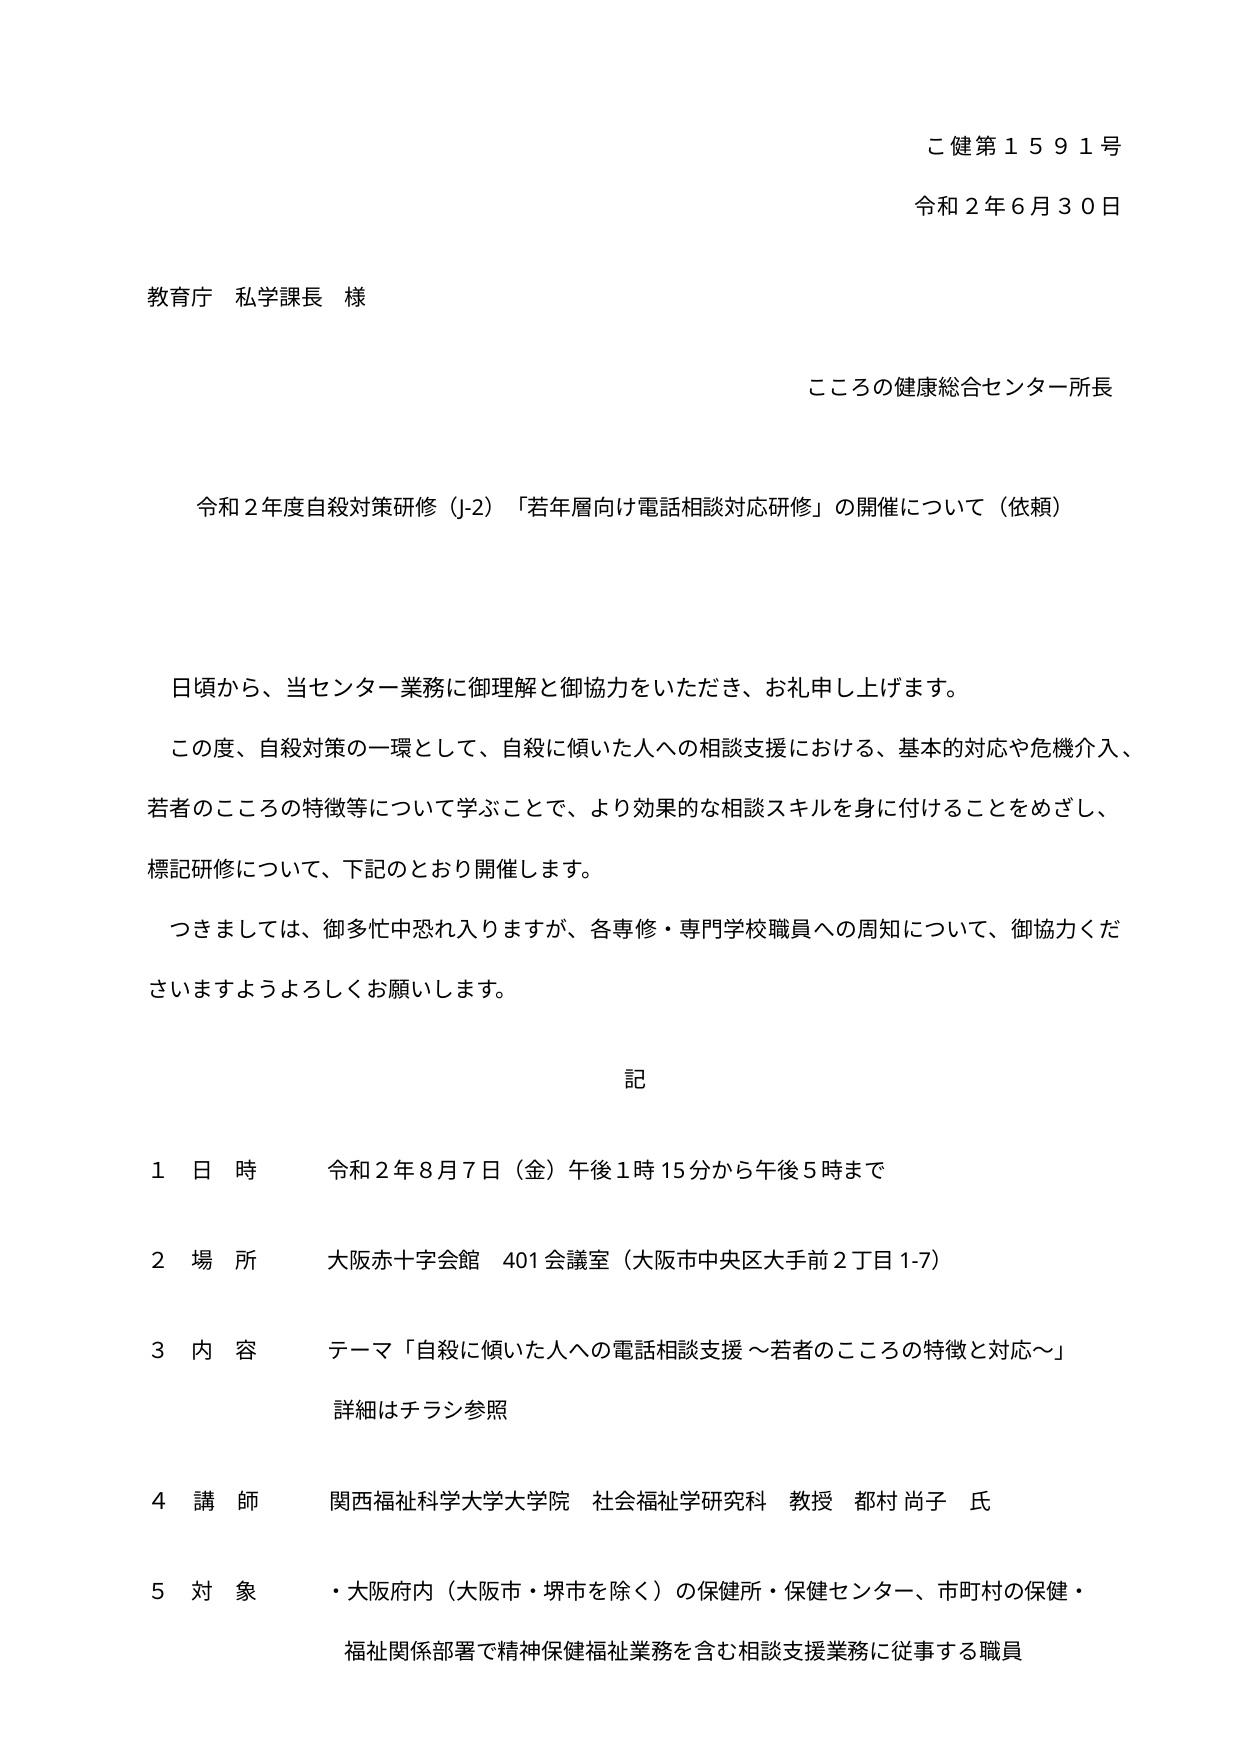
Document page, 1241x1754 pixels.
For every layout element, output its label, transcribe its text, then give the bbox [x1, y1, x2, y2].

text ２ 場 所 大阪赤十字会館 401会議室（大阪市中央区大手前２丁目1-7） [148, 1229, 1122, 1289]
text ５ 対 象 ・大阪府内（大阪市・堺市を除く）の保健所・保健センター、市町村の保健・ [148, 1560, 1122, 1620]
text つきましては、御多忙中恐れ入りますが、各専修・専門学校職員への周知について、御協力くださいますようよろしくお願いします。 [148, 898, 1122, 1018]
text こ健第１５９１号 [148, 115, 1122, 175]
subtitle 記 [148, 1048, 1122, 1108]
text 日頃から、当センター業務に御理解と御協力をいただき、お礼申し上げます。 [148, 657, 1122, 717]
text こころの健康総合センター所長 [148, 356, 1113, 416]
text この度、自殺対策の一環として、自殺に傾いた人への相談支援における、基本的対応や危機介入、若者のこころの特徴等について学ぶことで、より効果的な相談スキルを身に付けることをめざし、標記研修について、下記のとおり開催します。 [148, 717, 1122, 898]
text 詳細はチラシ参照 [148, 1379, 1122, 1439]
text ４ 講 師 関西福祉科学大学大学院 社会福祉学研究科 教授 都村 尚子 氏 [148, 1469, 1122, 1530]
text １ 日 時 令和２年８月７日（金）午後１時15分から午後５時まで [148, 1138, 1122, 1199]
text ３ 内 容 テーマ「自殺に傾いた人への電話相談支援 ～若者のこころの特徴と対応～」 [148, 1319, 1122, 1379]
text 令和２年６月３０日 [148, 175, 1122, 235]
text 令和２年度自殺対策研修（J-2）「若年層向け電話相談対応研修」の開催について（依頼） [148, 476, 1122, 536]
text 福祉関係部署で精神保健福祉業務を含む相談支援業務に従事する職員 [323, 1620, 1122, 1680]
text 教育庁 私学課長 様 [148, 265, 1034, 326]
